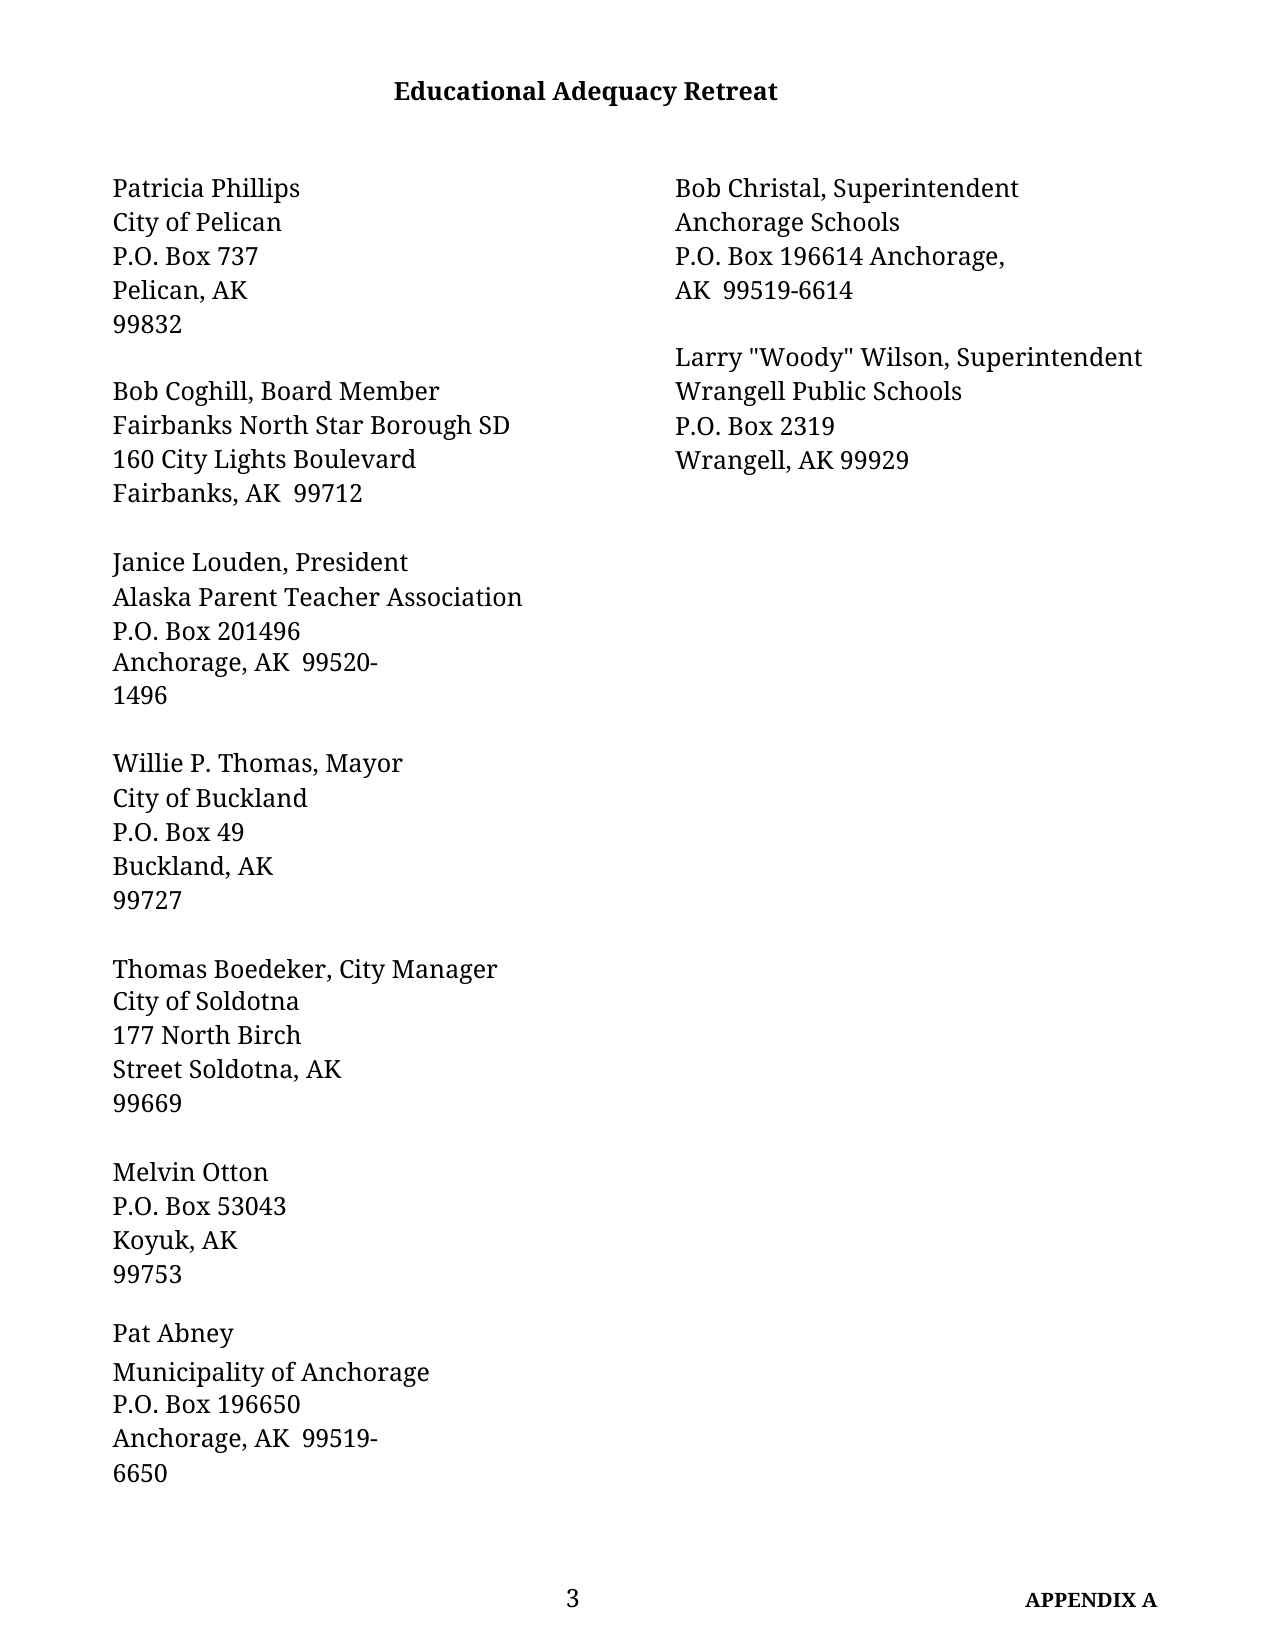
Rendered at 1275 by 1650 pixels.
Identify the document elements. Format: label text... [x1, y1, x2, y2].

text Melvin Otton [112, 1154, 554, 1188]
text 177 North Birch Street Soldotna, AK 99669 [112, 1018, 359, 1120]
text P.O. Box 196650 Anchorage, AK 99519-6650 [112, 1387, 416, 1489]
text P.O. Box 201496 Anchorage, AK 99520-1496 [112, 614, 416, 712]
text Municipality of Anchorage [112, 1357, 554, 1387]
text Willie P. Thomas, Mayor City of Buckland [112, 746, 416, 814]
text P.O. Box 2319 Wrangell, AK 99929 [675, 408, 940, 476]
text Patricia Phillips City of Pelican [112, 170, 319, 238]
text P.O. Box 196614 Anchorage, AK 99519-6614 [675, 239, 1012, 307]
text Bob Christal, Superintendent Anchorage Schools [675, 170, 1031, 238]
text Thomas Boedeker, City Manager City of Soldotna [112, 953, 514, 1017]
text Alaska Parent Teacher Association [112, 579, 554, 613]
text Janice Louden, President [112, 545, 554, 579]
text Larry "Woody" Wilson, Superintendent Wrangell Public Schools [675, 340, 1147, 408]
text Bob Coghill, Board Member Fairbanks North Star Borough SD 160 City Lights Boulevard Fairbanks, AK 99712 [112, 374, 514, 510]
text P.O. Box 737 Pelican, AK 99832 [112, 239, 319, 341]
text P.O. Box 49 Buckland, AK 99727 [112, 815, 344, 917]
text P.O. Box 53043 Koyuk, AK 99753 [112, 1189, 319, 1291]
text Pat Abney [112, 1316, 554, 1350]
